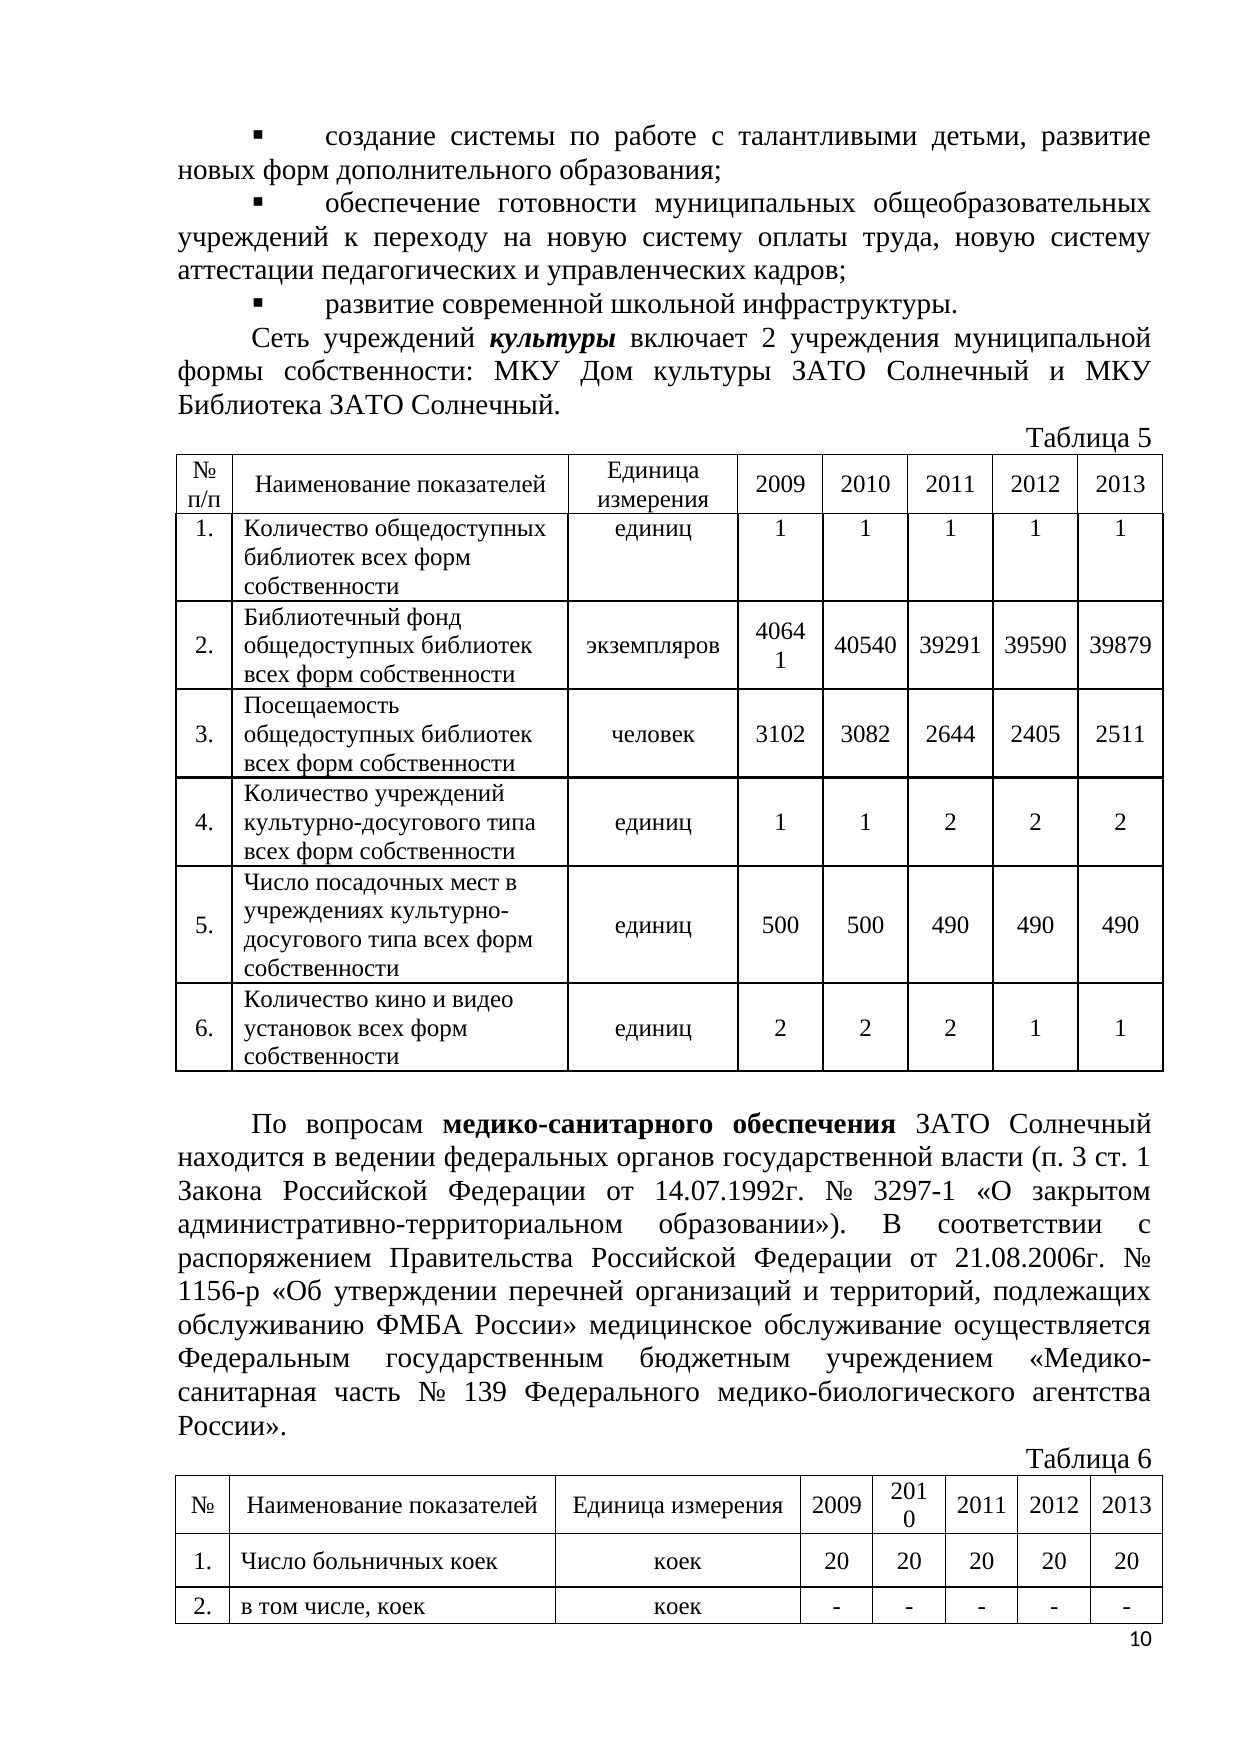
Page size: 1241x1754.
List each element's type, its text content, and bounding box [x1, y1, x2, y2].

table_cell 6. [177, 984, 231, 1070]
table_cell 2405 [994, 690, 1077, 776]
table_header № п/п [177, 455, 232, 512]
table_cell Библиотечный фонд общедоступных библиотек всех форм собственности [233, 602, 567, 688]
table_cell Количество общедоступных библиотек всех форм собственности [233, 514, 567, 600]
table_cell - [1091, 1588, 1162, 1623]
table_cell единиц [569, 514, 737, 600]
table_header 2013 [1078, 455, 1162, 512]
table_cell 20 [946, 1534, 1017, 1586]
table_cell 490 [909, 867, 992, 982]
table_cell 20 [1091, 1534, 1162, 1586]
table_cell 1 [1079, 984, 1162, 1070]
list создание системы по работе с талантливыми детьми, развитие новых форм дополнительного образования; [177, 118, 1152, 185]
table_header Единица измерения [569, 455, 737, 512]
table_cell 3082 [824, 690, 907, 776]
table_cell 1 [824, 779, 907, 865]
table_cell 1 [994, 984, 1077, 1070]
table_cell единиц [569, 779, 737, 865]
table_cell 1. [177, 514, 231, 600]
table_cell коек [556, 1534, 800, 1586]
table_cell единиц [569, 867, 737, 982]
text По вопросам медико-санитарного обеспечения ЗАТО Солнечный находится в ведении федеральных органов государственной власти (п. 3 ст. 1 Закона Российской Федерации от 14.07.1992г. № 3297-1 «О закрытом административно-территориальном образовании»). В соответствии с распоряжением Правительства Российской Федерации от 21.08.2006г. № 1156-р «Об утверждении перечней организаций и территорий, подлежащих обслуживанию ФМБА России» медицинское обслуживание осуществляется Федеральным государственным бюджетным учреждением «Медико-санитарная часть № 139 Федерального медико-биологического агентства России». [177, 1106, 1152, 1441]
table_header 2010 [873, 1476, 945, 1533]
table_cell 20 [801, 1534, 872, 1586]
table_cell 2 [1079, 779, 1162, 865]
table_cell 4. [177, 779, 231, 865]
table_cell 20 [873, 1534, 945, 1586]
table_cell 2. [176, 1588, 229, 1623]
table_cell - [873, 1588, 945, 1623]
table_header 2012 [993, 455, 1077, 512]
table_cell 40540 [824, 602, 907, 688]
table_cell 490 [994, 867, 1077, 982]
table_cell коек [556, 1588, 800, 1623]
table_cell 39590 [994, 602, 1077, 688]
table_cell Число посадочных мест в учреждениях культурно-досугового типа всех форм собственности [233, 867, 567, 982]
table_cell человек [569, 690, 737, 776]
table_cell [230, 1588, 555, 1623]
table_cell - [946, 1588, 1017, 1623]
table_cell 5. [177, 867, 231, 982]
table_cell 40641 [739, 602, 822, 688]
list развитие современной школьной инфраструктуры. [177, 286, 1152, 320]
table_cell Посещаемость общедоступных библиотек всех форм собственности [233, 690, 567, 776]
table_header Наименование показателей [230, 1476, 555, 1533]
list обеспечение готовности муниципальных общеобразовательных учреждений к переходу на новую систему оплаты труда, новую систему аттестации педагогических и управленческих кадров; [177, 185, 1152, 286]
table_cell единиц [569, 984, 737, 1070]
text Сеть учреждений культуры включает 2 учреждения муниципальной формы собственности: МКУ Дом культуры ЗАТО Солнечный и МКУ Библиотека ЗАТО Солнечный. [177, 320, 1152, 420]
table_cell 2 [909, 984, 992, 1070]
table_cell - [1018, 1588, 1090, 1623]
table_cell 1 [1079, 514, 1162, 600]
table_header 2012 [1018, 1476, 1090, 1533]
table_cell 1 [994, 514, 1077, 600]
table_cell 2511 [1079, 690, 1162, 776]
table_cell 2 [994, 779, 1077, 865]
table_header 2011 [946, 1476, 1017, 1533]
table_cell 1 [739, 779, 822, 865]
table_header 2011 [908, 455, 992, 512]
table_header Единица измерения [556, 1476, 800, 1533]
text Таблица 6 [288, 1441, 1152, 1475]
table_header 2013 [1091, 1476, 1162, 1533]
table_cell Количество учреждений культурно-досугового типа всех форм собственности [233, 779, 567, 865]
table_cell 500 [739, 867, 822, 982]
table_cell 3102 [739, 690, 822, 776]
table_cell 500 [824, 867, 907, 982]
table_cell 3. [177, 690, 231, 776]
table_cell 2 [739, 984, 822, 1070]
table_header № [176, 1476, 229, 1533]
table_cell Число больничных коек [230, 1534, 555, 1586]
table_header 2009 [801, 1476, 872, 1533]
table_cell 2 [824, 984, 907, 1070]
table_cell экземпляров [569, 602, 737, 688]
table_cell 1 [739, 514, 822, 600]
table_cell 2 [909, 779, 992, 865]
table_cell 2644 [909, 690, 992, 776]
table_header 2009 [738, 455, 822, 512]
table_header 2010 [823, 455, 907, 512]
text Таблица 5 [251, 420, 1152, 454]
table_header Наименование показателей [233, 455, 568, 512]
table_cell - [801, 1588, 872, 1623]
table_cell 490 [1079, 867, 1162, 982]
table_cell 1 [909, 514, 992, 600]
table_cell 1 [824, 514, 907, 600]
table_cell 1. [176, 1534, 229, 1586]
table_cell 2. [177, 602, 231, 688]
table_cell Количество кино и видео установок всех форм собственности [233, 984, 567, 1070]
table_cell 20 [1018, 1534, 1090, 1586]
table_cell 39291 [909, 602, 992, 688]
table_cell 39879 [1079, 602, 1162, 688]
